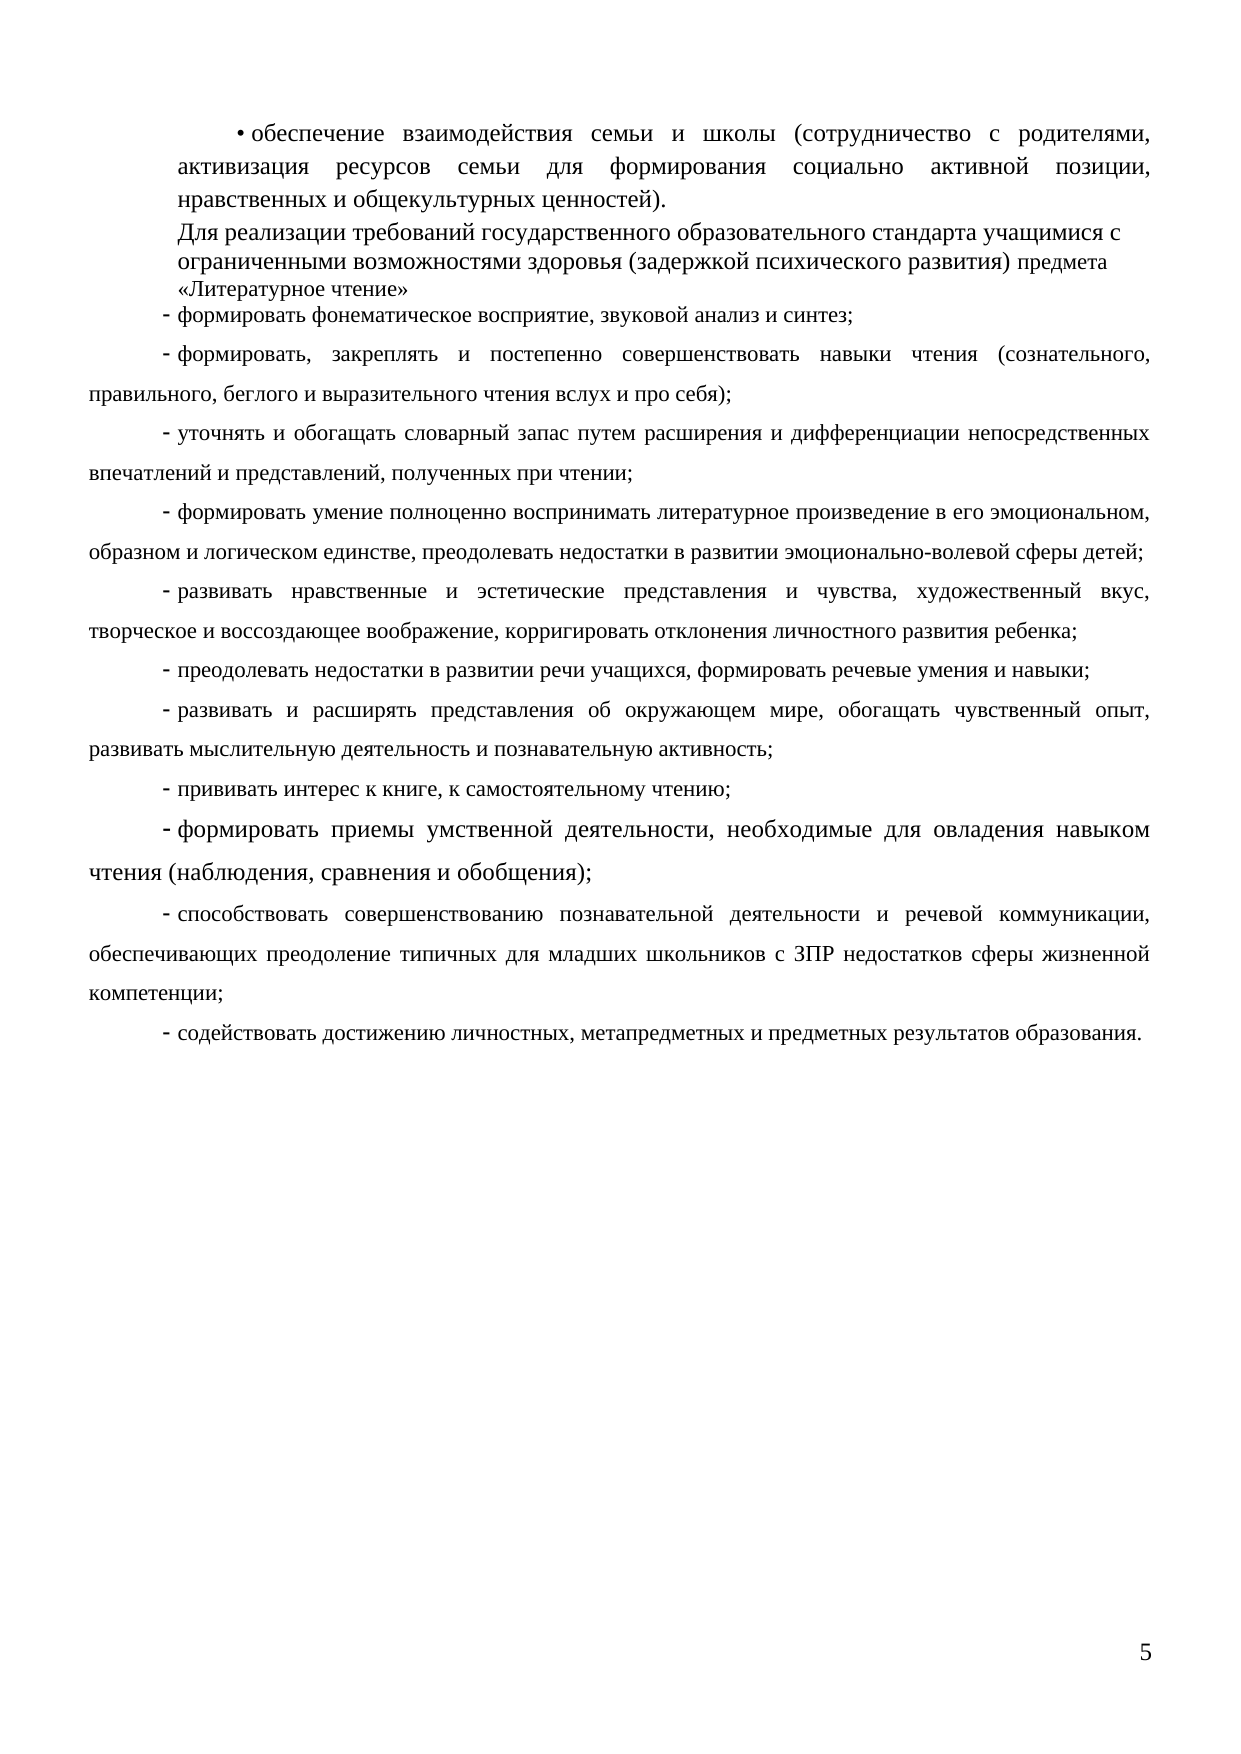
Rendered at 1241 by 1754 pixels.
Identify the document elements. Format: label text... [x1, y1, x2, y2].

list способствовать совершенствованию познавательной деятельности и речевой коммуникации, обеспечивающих преодоление типичных для младших школьников с ЗПР недостатков сферы жизненной компетенции; [88, 901, 1152, 1006]
list развивать и расширять представления об окружающем мире, обогащать чувственный опыт, развивать мыслительную деятельность и познавательную активность; [88, 696, 1152, 762]
list преодолевать недостатки в развитии речи учащихся, формировать речевые умения и навыки; [88, 656, 1152, 683]
list прививать интерес к книге, к самостоятельному чтению; [88, 775, 1152, 801]
list формировать приемы умственной деятельности, необходимые для овладения навыком чтения (наблюдения, сравнения и обобщения); [88, 814, 1152, 886]
list развивать нравственные и эстетические представления и чувства, художественный вкус, творческое и воссоздающее воображение, корригировать отклонения личностного развития ребенка; [88, 577, 1152, 643]
list формировать, закреплять и постепенно совершенствовать навыки чтения (сознательного, правильного, беглого и выразительного чтения вслух и про себя); [88, 341, 1152, 406]
list уточнять и обогащать словарный запас путем расширения и дифференциации непосредственных впечатлений и представлений, полученных при чтении; [88, 419, 1152, 485]
list обеспечение взаимодействия семьи и школы (сотрудничество с родителями, активизация ресурсов семьи для формирования социально активной позиции, нравственных и общекультурных ценностей). [177, 118, 1152, 213]
list содействовать достижению личностных, метапредметных и предметных результатов образования. [88, 1019, 1152, 1045]
list формировать фонематическое восприятие, звуковой анализ и синтез; [88, 301, 1152, 327]
list формировать умение полноценно воспринимать литературное произведение в его эмоциональном, образном и логическом единстве, преодолевать недостатки в развитии эмоционально-волевой сферы детей; [88, 498, 1152, 564]
text Для реализации требований государственного образовательного стандарта учащимися с ограниченными возможностями здоровья (задержкой психического развития) предмета «Литературное чтение» [177, 217, 1152, 301]
